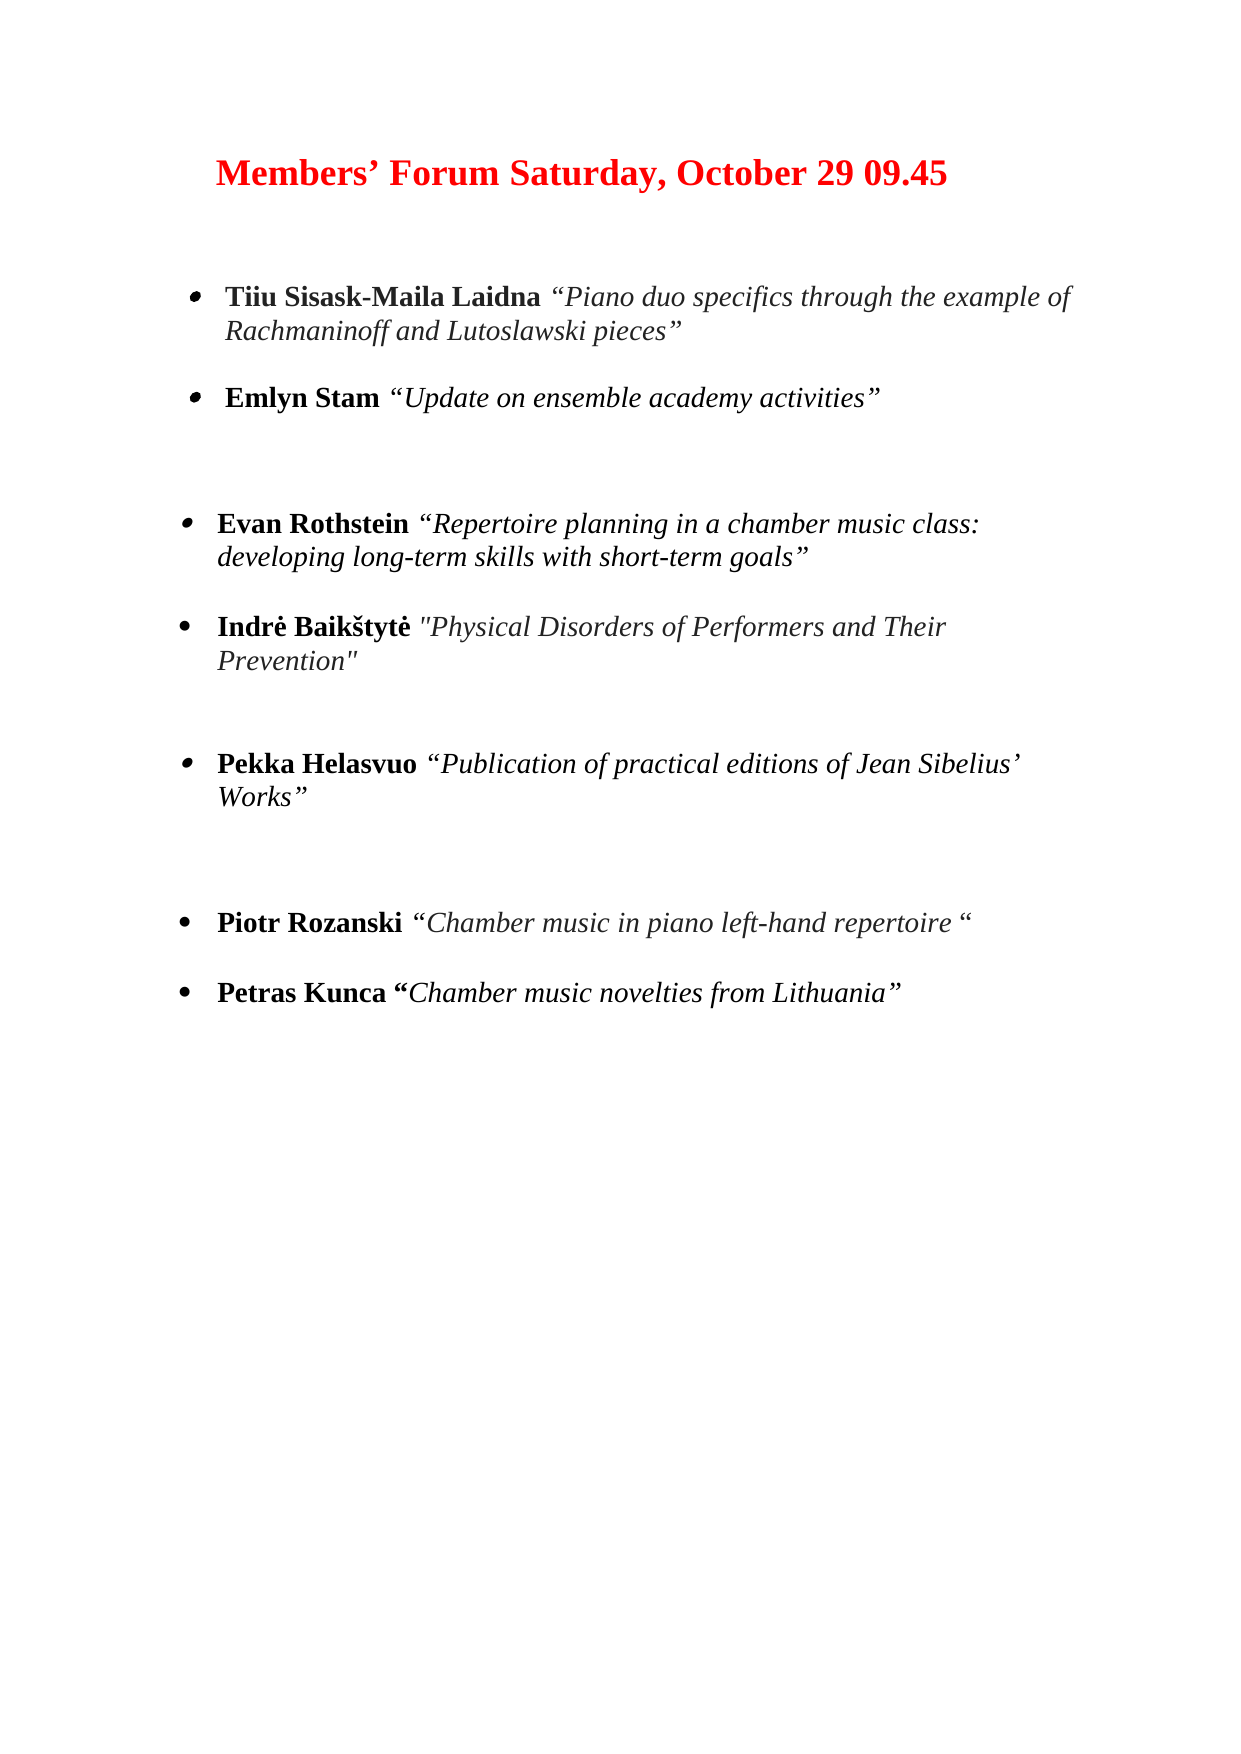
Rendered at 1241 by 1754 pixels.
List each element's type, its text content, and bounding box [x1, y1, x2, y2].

list Emlyn Stam “Update on ensemble academy activities” [187, 380, 1090, 414]
list Piotr Rozanski “Chamber music in piano left-hand repertoire “ [179, 905, 1090, 939]
list Tiiu Sisask-Maila Laidna “Piano duo specifics through the example of Rachmaninoff and Lutoslawski pieces” [187, 279, 1090, 347]
list Indrė Baikštytė "Physical Disorders of Performers and Their Prevention" [179, 609, 1090, 676]
list Petras Kunca “Chamber music novelties from Lithuania” [179, 975, 1090, 1008]
list Evan Rothstein “Repertoire planning in a chamber music class: developing long-term skills with short-term goals” [179, 506, 1090, 573]
list Pekka Helasvuo “Publication of practical editions of Jean Sibelius’ Works” [179, 746, 1090, 813]
text Members’ Forum Saturday, October 29 09.45 [150, 150, 1090, 193]
